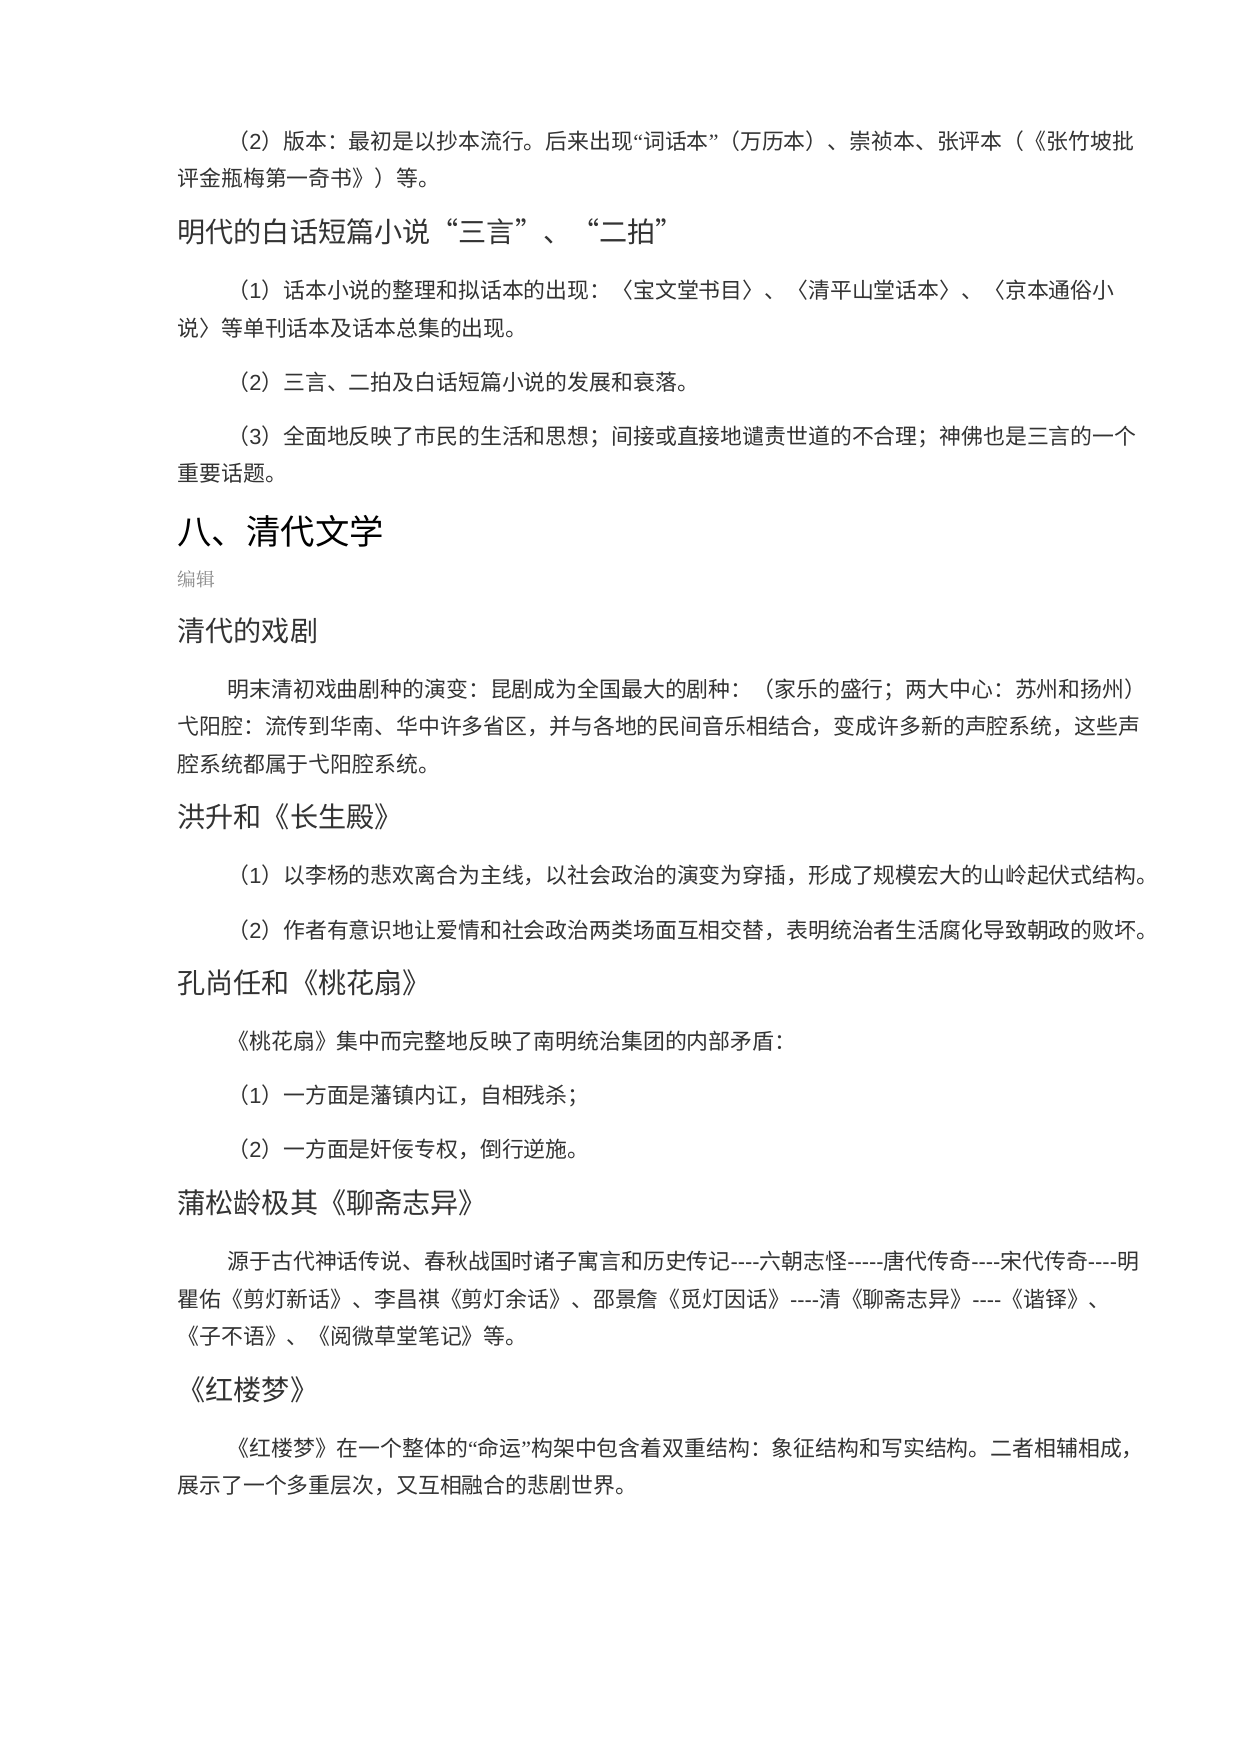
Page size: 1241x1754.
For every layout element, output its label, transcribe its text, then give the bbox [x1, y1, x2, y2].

text 《红楼梦》在一个整体的“命运”构架中包含着双重结构：象征结构和写实结构。二者相辅相成，展示了一个多重层次，又互相融合的悲剧世界。 [177, 1425, 1152, 1500]
text 明代的白话短篇小说“三言”、“二拍” [177, 210, 1152, 251]
text （2）三言、二拍及白话短篇小说的发展和衰落。 [177, 359, 1152, 396]
text 明末清初戏曲剧种的演变：昆剧成为全国最大的剧种：（家乐的盛行；两大中心：苏州和扬州）弋阳腔：流传到华南、华中许多省区，并与各地的民间音乐相结合，变成许多新的声腔系统，这些声腔系统都属于弋阳腔系统。 [177, 666, 1152, 778]
text （2）一方面是奸佞专权，倒行逆施。 [177, 1127, 1152, 1164]
text 《桃花扇》集中而完整地反映了南明统治集团的内部矛盾： [177, 1018, 1152, 1056]
text （1）话本小说的整理和拟话本的出现：〈宝文堂书目〉、〈清平山堂话本〉、〈京本通俗小说〉等单刊话本及话本总集的出现。 [177, 267, 1152, 342]
text （2）版本：最初是以抄本流行。后来出现“词话本”（万历本）、崇祯本、张评本（《张竹坡批评金瓶梅第一奇书》）等。 [177, 118, 1152, 193]
text 清代的戏剧 [177, 609, 1152, 649]
text 八、清代文学 [177, 505, 1152, 554]
text （2）作者有意识地让爱情和社会政治两类场面互相交替，表明统治者生活腐化导致朝政的败坏。 [177, 907, 1152, 944]
text 孔尚任和《桃花扇》 [177, 961, 1152, 1002]
text 《红楼梦》 [177, 1367, 1152, 1408]
text 蒲松龄极其《聊斋志异》 [177, 1181, 1152, 1222]
text （1）一方面是藩镇内讧，自相残杀； [177, 1072, 1152, 1110]
text 编辑 [177, 554, 1152, 592]
text （3）全面地反映了市民的生活和思想；间接或直接地谴责世道的不合理；神佛也是三言的一个重要话题。 [177, 413, 1152, 488]
text 洪升和《长生殿》 [177, 795, 1152, 836]
text 源于古代神话传说、春秋战国时诸子寓言和历史传记----六朝志怪-----唐代传奇----宋代传奇----明瞿佑《剪灯新话》、李昌祺《剪灯余话》、邵景詹《觅灯因话》----清《聊斋志异》----《谐铎》、《子不语》、《阅微草堂笔记》等。 [177, 1238, 1152, 1351]
text （1）以李杨的悲欢离合为主线，以社会政治的演变为穿插，形成了规模宏大的山岭起伏式结构。 [177, 853, 1152, 890]
